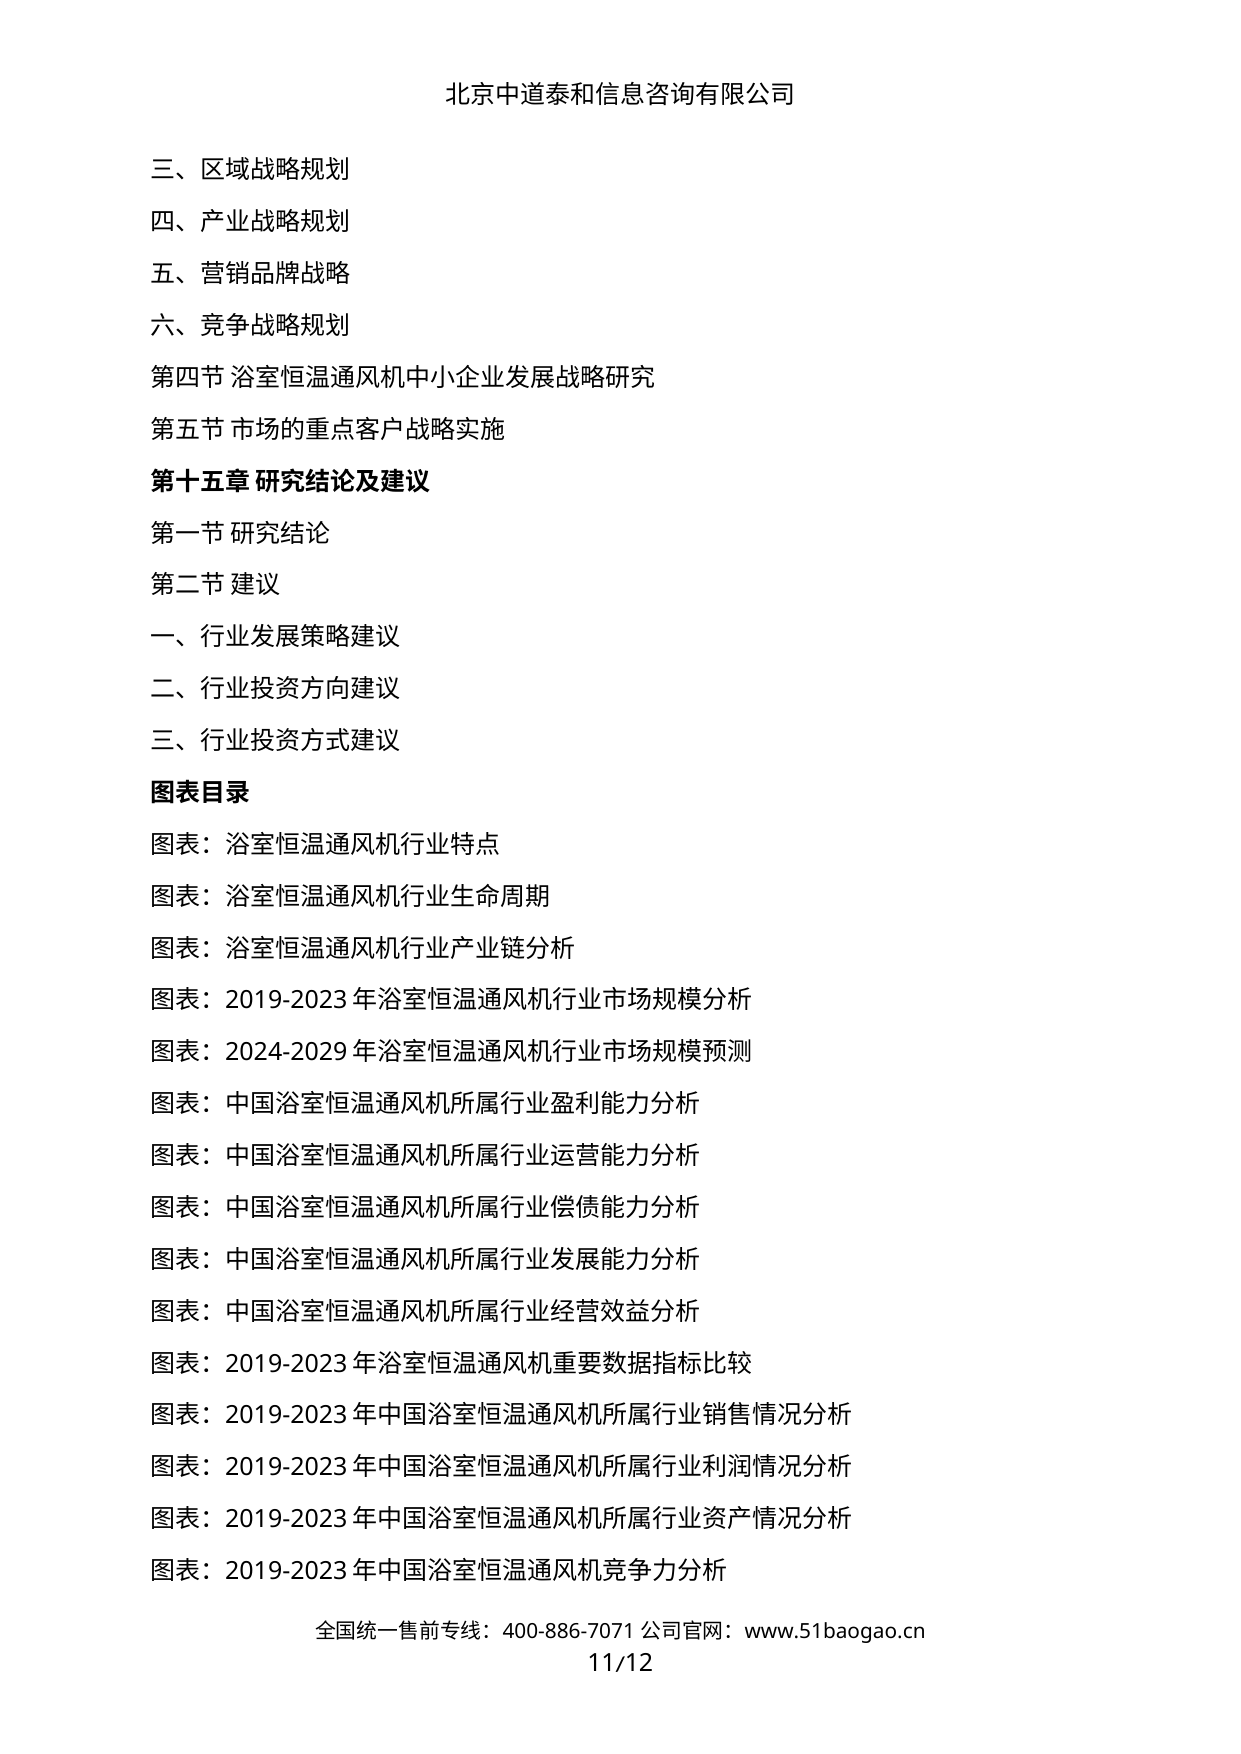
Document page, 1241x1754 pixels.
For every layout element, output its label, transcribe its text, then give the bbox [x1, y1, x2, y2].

text 第四节 浴室恒温通风机中小企业发展战略研究 [150, 357, 1090, 394]
text 第二节 建议 [150, 565, 1090, 601]
text 图表：2019-2023年中国浴室恒温通风机所属行业销售情况分析 [150, 1395, 1090, 1431]
text 四、产业战略规划 [150, 202, 1090, 238]
text 图表：浴室恒温通风机行业产业链分析 [150, 928, 1090, 964]
text 第十五章 研究结论及建议 [150, 461, 1090, 497]
text 第五节 市场的重点客户战略实施 [150, 409, 1090, 446]
text 图表：2019-2023年中国浴室恒温通风机所属行业资产情况分析 [150, 1499, 1090, 1535]
text 三、区域战略规划 [150, 150, 1090, 186]
text 图表：浴室恒温通风机行业特点 [150, 824, 1090, 861]
text 图表目录 [150, 772, 1090, 809]
text 六、竞争战略规划 [150, 306, 1090, 342]
text 图表：中国浴室恒温通风机所属行业盈利能力分析 [150, 1084, 1090, 1120]
text 图表：2019-2023年浴室恒温通风机行业市场规模分析 [150, 980, 1090, 1016]
text 图表：中国浴室恒温通风机所属行业发展能力分析 [150, 1239, 1090, 1276]
text 一、行业发展策略建议 [150, 617, 1090, 653]
text 三、行业投资方式建议 [150, 721, 1090, 757]
text 图表：中国浴室恒温通风机所属行业运营能力分析 [150, 1136, 1090, 1172]
text 图表：中国浴室恒温通风机所属行业经营效益分析 [150, 1291, 1090, 1327]
text 图表：2019-2023年中国浴室恒温通风机所属行业利润情况分析 [150, 1447, 1090, 1483]
text 图表：中国浴室恒温通风机所属行业偿债能力分析 [150, 1187, 1090, 1224]
text 第一节 研究结论 [150, 513, 1090, 549]
text 图表：2024-2029年浴室恒温通风机行业市场规模预测 [150, 1032, 1090, 1068]
text 图表：2019-2023年浴室恒温通风机重要数据指标比较 [150, 1343, 1090, 1379]
text 二、行业投资方向建议 [150, 669, 1090, 705]
text 图表：浴室恒温通风机行业生命周期 [150, 876, 1090, 912]
text 五、营销品牌战略 [150, 254, 1090, 290]
text 图表：2019-2023年中国浴室恒温通风机竞争力分析 [150, 1551, 1090, 1587]
